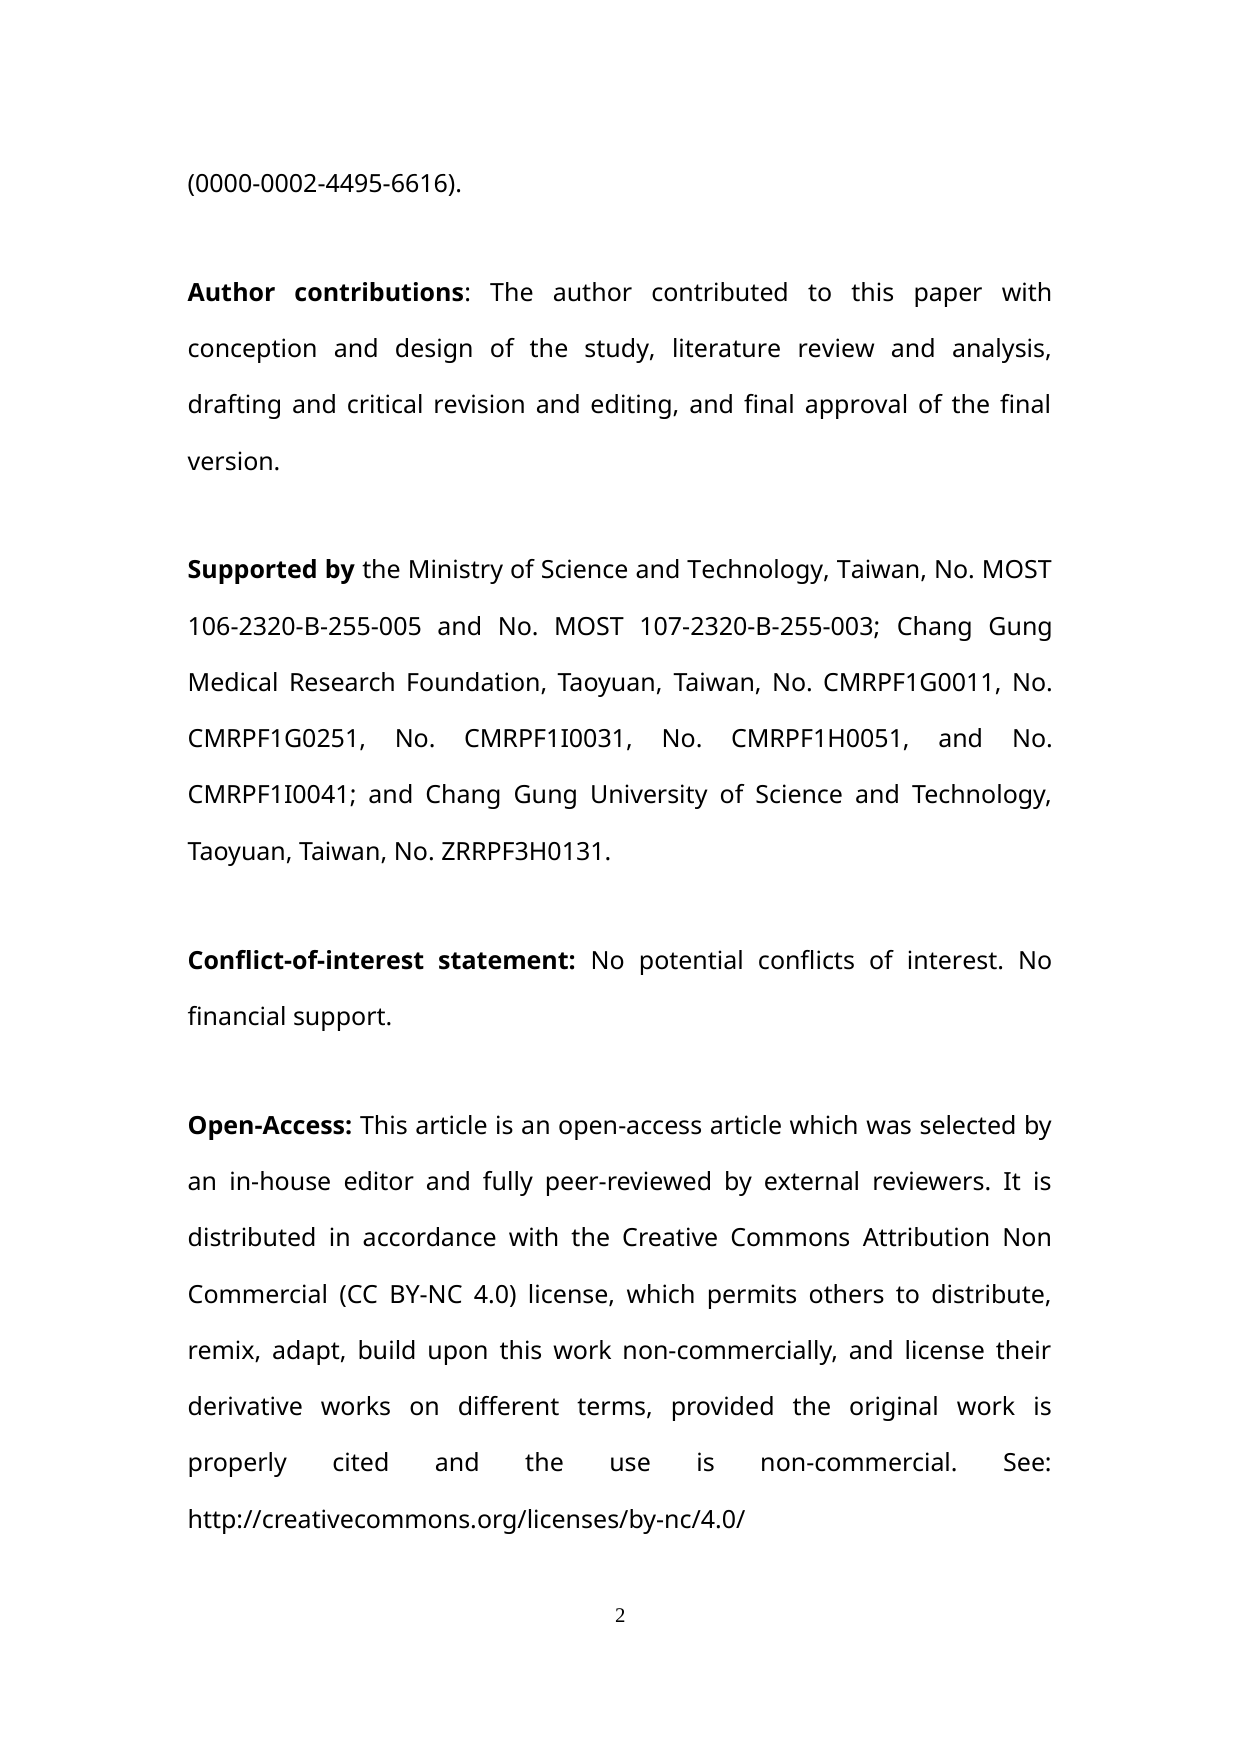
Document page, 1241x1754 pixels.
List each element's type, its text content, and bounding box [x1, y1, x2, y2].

text Author contributions: The author contributed to this paper with conception and design of the study, literature review and analysis, drafting and critical revision and editing, and final approval of the final version. [187, 273, 1053, 479]
text Open-Access: This article is an open-access article which was selected by an in-house editor and fully peer-reviewed by external reviewers. It is distributed in accordance with the Creative Commons Attribution Non Commercial (CC BY-NC 4.0) license, which permits others to distribute, remix, adapt, build upon this work non-commercially, and license their derivative works on different terms, provided the original work is properly cited and the use is non-commercial. See: http://creativecommons.org/licenses/by-nc/4.0/ [187, 1106, 1053, 1537]
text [187, 164, 1053, 201]
text Supported by the Ministry of Science and Technology, Taiwan, No. MOST 106-2320-B-255-005 and No. MOST 107-2320-B-255-003; Chang Gung Medical Research Foundation, Taoyuan, Taiwan, No. CMRPF1G0011, No. CMRPF1G0251, No. CMRPF1I0031, No. CMRPF1H0051, and No. CMRPF1I0041; and Chang Gung University of Science and Technology, Taoyuan, Taiwan, No. ZRRPF3H0131. [187, 550, 1053, 869]
text Conflict-of-interest statement: No potential conflicts of interest. No financial support. [187, 941, 1053, 1034]
